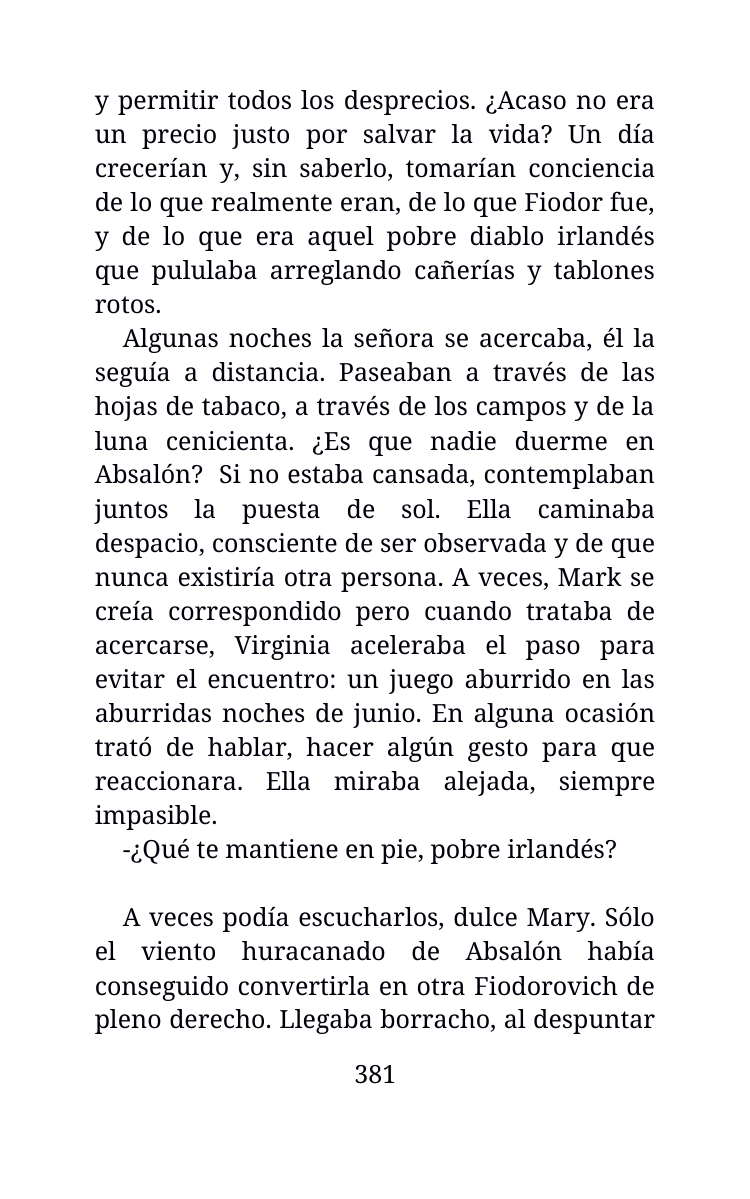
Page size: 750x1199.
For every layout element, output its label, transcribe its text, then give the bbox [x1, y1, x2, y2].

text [94, 82, 656, 321]
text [94, 900, 656, 1036]
text -¿Qué te mantiene en pie, pobre irlandés? [94, 832, 656, 866]
text Algunas noches la señora se acercaba, él la seguía a distancia. Paseaban a través de las hojas de tabaco, a través de los campos y de la luna cenicienta. ¿Es que nadie duerme en Absalón? Si no estaba cansada, contemplaban juntos la puesta de sol. Ella caminaba despacio, consciente de ser observada y de que nunca existiría otra persona. A veces, Mark se creía correspondido pero cuando trataba de acercarse, Virginia aceleraba el paso para evitar el encuentro: un juego aburrido en las aburridas noches de junio. En alguna ocasión trató de hablar, hacer algún gesto para que reaccionara. Ella miraba alejada, siempre impasible. [94, 321, 656, 832]
